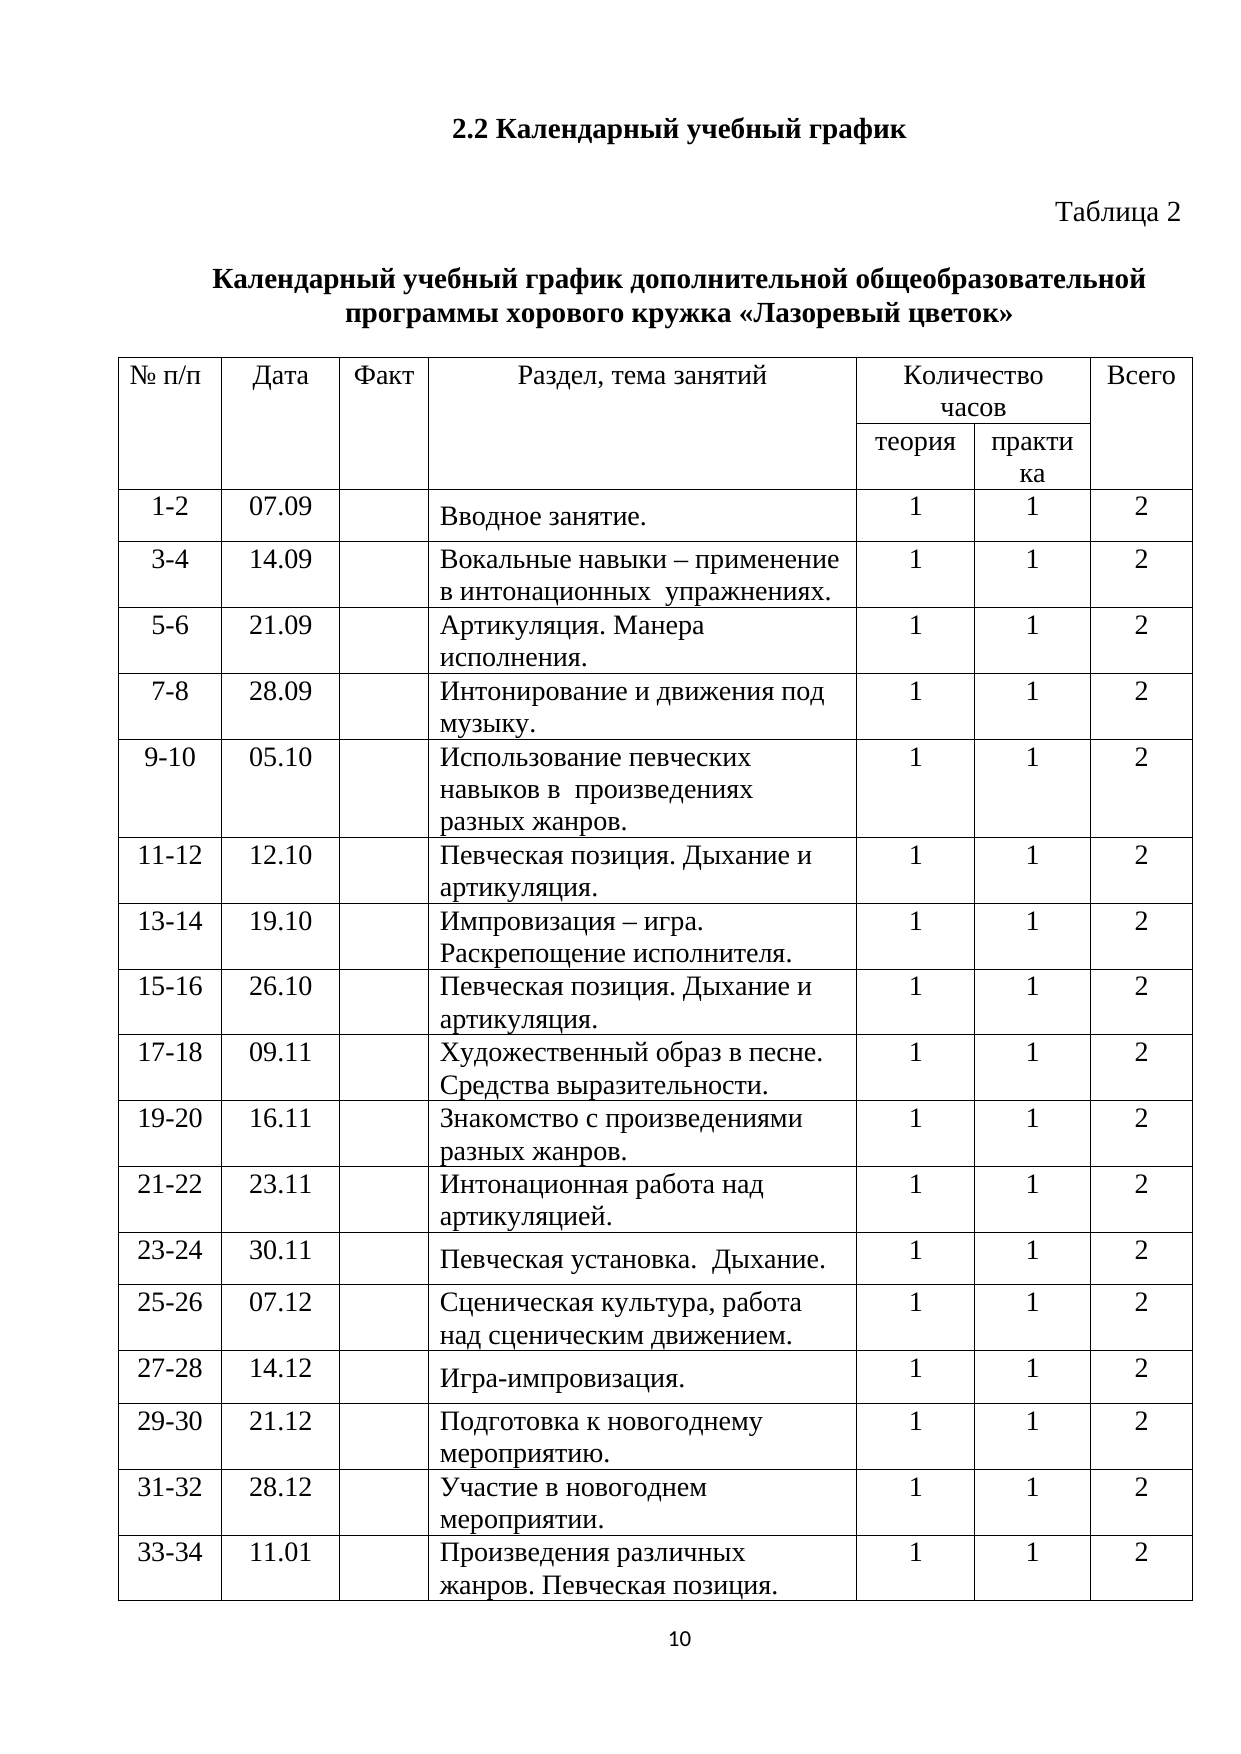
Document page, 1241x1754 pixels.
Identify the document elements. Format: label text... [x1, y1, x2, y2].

table_cell 1 [857, 904, 974, 968]
table_cell 2 [1091, 1101, 1192, 1166]
table_cell Сценическая культура, работа над сценическим движением. [429, 1285, 856, 1350]
table_header Всего [1091, 358, 1192, 488]
table_cell 1 [857, 1536, 974, 1600]
table_cell Игра-импровизация. [429, 1351, 856, 1403]
table_header Раздел, тема занятий [429, 358, 856, 488]
table_cell 1 [857, 1470, 974, 1534]
table_cell 13-14 [119, 904, 221, 968]
table_cell 1 [975, 1233, 1090, 1284]
table_cell 9-10 [119, 740, 221, 837]
text программы хорового кружка «Лазоревый цветок» [177, 295, 1181, 329]
table_cell Певческая установка. Дыхание. [429, 1233, 856, 1284]
table_cell 3-4 [119, 542, 221, 607]
table_cell 1 [975, 490, 1090, 541]
table_cell Вводное занятие. [429, 490, 856, 541]
table_cell 5-6 [119, 608, 221, 673]
table_cell 23.11 [222, 1167, 339, 1232]
table_cell [340, 1536, 428, 1600]
table_cell 26.10 [222, 970, 339, 1034]
table_cell 2 [1091, 608, 1192, 673]
table_cell 1 [857, 1101, 974, 1166]
table_cell 1 [975, 674, 1090, 738]
table_cell 2 [1091, 1470, 1192, 1534]
text Календарный учебный график дополнительной общеобразовательной [177, 262, 1181, 295]
table_cell Знакомство с произведениями разных жанров. [429, 1101, 856, 1166]
table_cell 05.10 [222, 740, 339, 837]
table_cell 12.10 [222, 838, 339, 903]
table_cell 1 [857, 1404, 974, 1469]
table_cell [340, 1167, 428, 1232]
table_cell 1 [975, 1404, 1090, 1469]
table_cell 14.09 [222, 542, 339, 607]
table_cell 1-2 [119, 490, 221, 541]
table_cell 1 [857, 838, 974, 903]
table_cell 2 [1091, 904, 1192, 968]
table_cell 1 [857, 740, 974, 837]
table_cell Импровизация – игра. Раскрепощение исполнителя. [429, 904, 856, 968]
table_cell 2 [1091, 1035, 1192, 1100]
table_cell [340, 674, 428, 738]
table_cell [340, 542, 428, 607]
table_cell 2 [1091, 1167, 1192, 1232]
table_cell 19-20 [119, 1101, 221, 1166]
table_cell Интонирование и движения под музыку. [429, 674, 856, 738]
table_cell 2 [1091, 1285, 1192, 1350]
table_cell [340, 740, 428, 837]
table_cell 11.01 [222, 1536, 339, 1600]
table_cell Певческая позиция. Дыхание и артикуляция. [429, 970, 856, 1034]
table_cell Использование певческих навыков в произведениях разных жанров. [429, 740, 856, 837]
table_cell 15-16 [119, 970, 221, 1034]
table_cell 2 [1091, 674, 1192, 738]
table_cell 11-12 [119, 838, 221, 903]
table_cell 1 [857, 1351, 974, 1403]
table_header Количество часов [857, 358, 1090, 423]
table_cell 1 [857, 1233, 974, 1284]
table_cell 1 [857, 490, 974, 541]
table_cell Художественный образ в песне. Средства выразительности. [429, 1035, 856, 1100]
table_cell 1 [975, 1285, 1090, 1350]
text Таблица 2 [177, 194, 1181, 228]
table_cell [340, 1470, 428, 1534]
table_cell 7-8 [119, 674, 221, 738]
table_cell 21-22 [119, 1167, 221, 1232]
table_cell 09.11 [222, 1035, 339, 1100]
table_cell 31-32 [119, 1470, 221, 1534]
table_cell Участие в новогоднем мероприятии. [429, 1470, 856, 1534]
table_cell 2 [1091, 740, 1192, 837]
table_cell 1 [857, 970, 974, 1034]
table_cell 29-30 [119, 1404, 221, 1469]
table_cell 27-28 [119, 1351, 221, 1403]
table_cell 1 [975, 1351, 1090, 1403]
table_cell 1 [857, 1167, 974, 1232]
table_cell Вокальные навыки – применение в интонационных упражнениях. [429, 542, 856, 607]
table_header Дата [222, 358, 339, 488]
table_cell [340, 1351, 428, 1403]
table_cell 33-34 [119, 1536, 221, 1600]
table_cell 1 [975, 1035, 1090, 1100]
table_cell 1 [975, 1536, 1090, 1600]
table_cell 23-24 [119, 1233, 221, 1284]
table_cell 2 [1091, 1233, 1192, 1284]
table_cell 16.11 [222, 1101, 339, 1166]
table_cell 28.12 [222, 1470, 339, 1534]
table_cell [340, 970, 428, 1034]
table_cell [340, 1404, 428, 1469]
table_cell 2 [1091, 1536, 1192, 1600]
table_cell 2 [1091, 1351, 1192, 1403]
table_cell 17-18 [119, 1035, 221, 1100]
table_cell 1 [975, 904, 1090, 968]
table_cell теория [857, 424, 974, 488]
table_cell Певческая позиция. Дыхание и артикуляция. [429, 838, 856, 903]
table_cell 1 [975, 970, 1090, 1034]
table_cell 1 [975, 608, 1090, 673]
table_cell 07.09 [222, 490, 339, 541]
table_cell [340, 1101, 428, 1166]
table_cell 21.09 [222, 608, 339, 673]
table_header № п/п [119, 358, 221, 488]
table_cell 14.12 [222, 1351, 339, 1403]
table_cell Подготовка к новогоднему мероприятию. [429, 1404, 856, 1469]
table_cell 1 [975, 542, 1090, 607]
table_cell [340, 904, 428, 968]
table_header Факт [340, 358, 428, 488]
table_cell 25-26 [119, 1285, 221, 1350]
table_cell 1 [975, 1470, 1090, 1534]
table_cell практика [975, 424, 1090, 488]
subtitle 2.2 Календарный учебный график [177, 112, 1181, 145]
table_cell 30.11 [222, 1233, 339, 1284]
table_cell 07.12 [222, 1285, 339, 1350]
table_cell 1 [857, 1035, 974, 1100]
table_cell Интонационная работа над артикуляцией. [429, 1167, 856, 1232]
table_cell 1 [975, 1101, 1090, 1166]
table_cell 1 [975, 838, 1090, 903]
table_cell 1 [857, 674, 974, 738]
table_cell 1 [857, 1285, 974, 1350]
table_cell [340, 838, 428, 903]
table_cell [340, 1233, 428, 1284]
table_cell [340, 1035, 428, 1100]
table_cell 19.10 [222, 904, 339, 968]
table_cell 1 [857, 608, 974, 673]
table_cell Произведения различных жанров. Певческая позиция. [429, 1536, 856, 1600]
table_cell 2 [1091, 542, 1192, 607]
table_cell [340, 1285, 428, 1350]
table_cell 28.09 [222, 674, 339, 738]
table_cell 2 [1091, 970, 1192, 1034]
table_cell 1 [975, 1167, 1090, 1232]
table_cell [340, 490, 428, 541]
table_cell 2 [1091, 490, 1192, 541]
table_cell Артикуляция. Манера исполнения. [429, 608, 856, 673]
table_cell 2 [1091, 1404, 1192, 1469]
table_cell 21.12 [222, 1404, 339, 1469]
table_cell 1 [857, 542, 974, 607]
table_cell 2 [1091, 838, 1192, 903]
table_cell 1 [975, 740, 1090, 837]
table_cell [340, 608, 428, 673]
